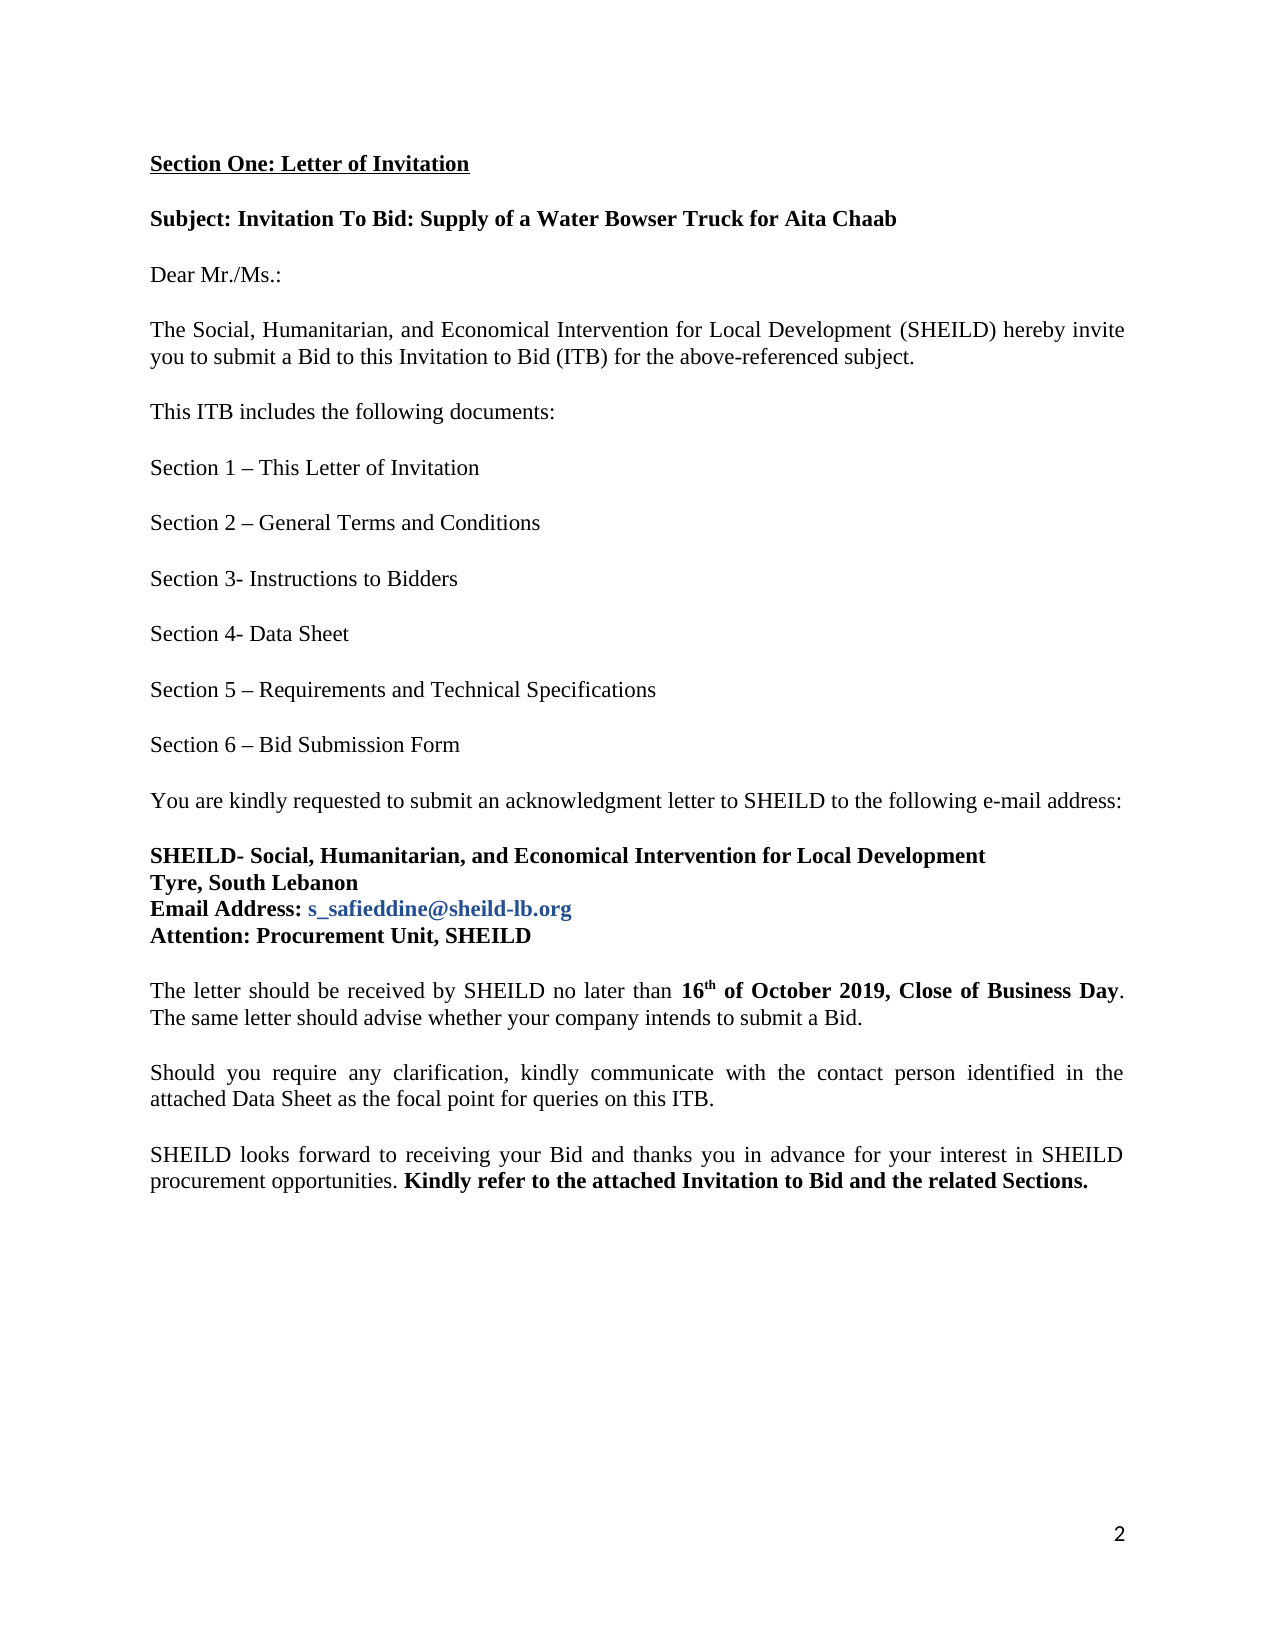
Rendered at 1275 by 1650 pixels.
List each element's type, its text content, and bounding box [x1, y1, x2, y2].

text Should you require any clarification, kindly communicate with the contact person identified in the attached Data Sheet as the focal point for queries on this ITB. [150, 1059, 1125, 1112]
text Subject: Invitation To Bid: Supply of a Water Bowser Truck for Aita Chaab [150, 206, 1125, 232]
text Dear Mr./Ms.: [150, 261, 1125, 287]
text The Social, Humanitarian, and Economical Intervention for Local Development (SHEILD) hereby invite you to submit a Bid to this Invitation to Bid (ITB) for the above-referenced subject. [150, 317, 1125, 369]
text Section 1 – This Letter of Invitation [150, 454, 1125, 480]
text Section 2 – General Terms and Conditions [150, 509, 1125, 536]
text Section 3- Instructions to Bidders [150, 565, 1125, 591]
text Section 4- Data Sheet [150, 621, 1125, 647]
text SHEILD looks forward to receiving your Bid and thanks you in advance for your interest in SHEILD procurement opportunities. Kindly refer to the attached Invitation to Bid and the related Sections. [150, 1141, 1125, 1194]
text SHEILD- Social, Humanitarian, and Economical Intervention for Local Development Tyre, South Lebanon Email Address: s_safieddine@sheild-lb.org Attention: Procurement Unit, SHEILD [150, 843, 1125, 948]
text Section 5 – Requirements and Technical Specifications [150, 676, 1125, 702]
text This ITB includes the following documents: [150, 398, 1125, 425]
text You are kindly requested to submit an acknowledgment letter to SHEILD to the following e-mail address: [150, 787, 1125, 813]
text Section 6 – Bid Submission Form [150, 732, 1125, 758]
text The letter should be received by SHEILD no later than 16th of October 2019, Close of Business Day. The same letter should advise whether your company intends to submit a Bid. [150, 977, 1125, 1030]
text Section One: Letter of Invitation [150, 150, 1125, 176]
